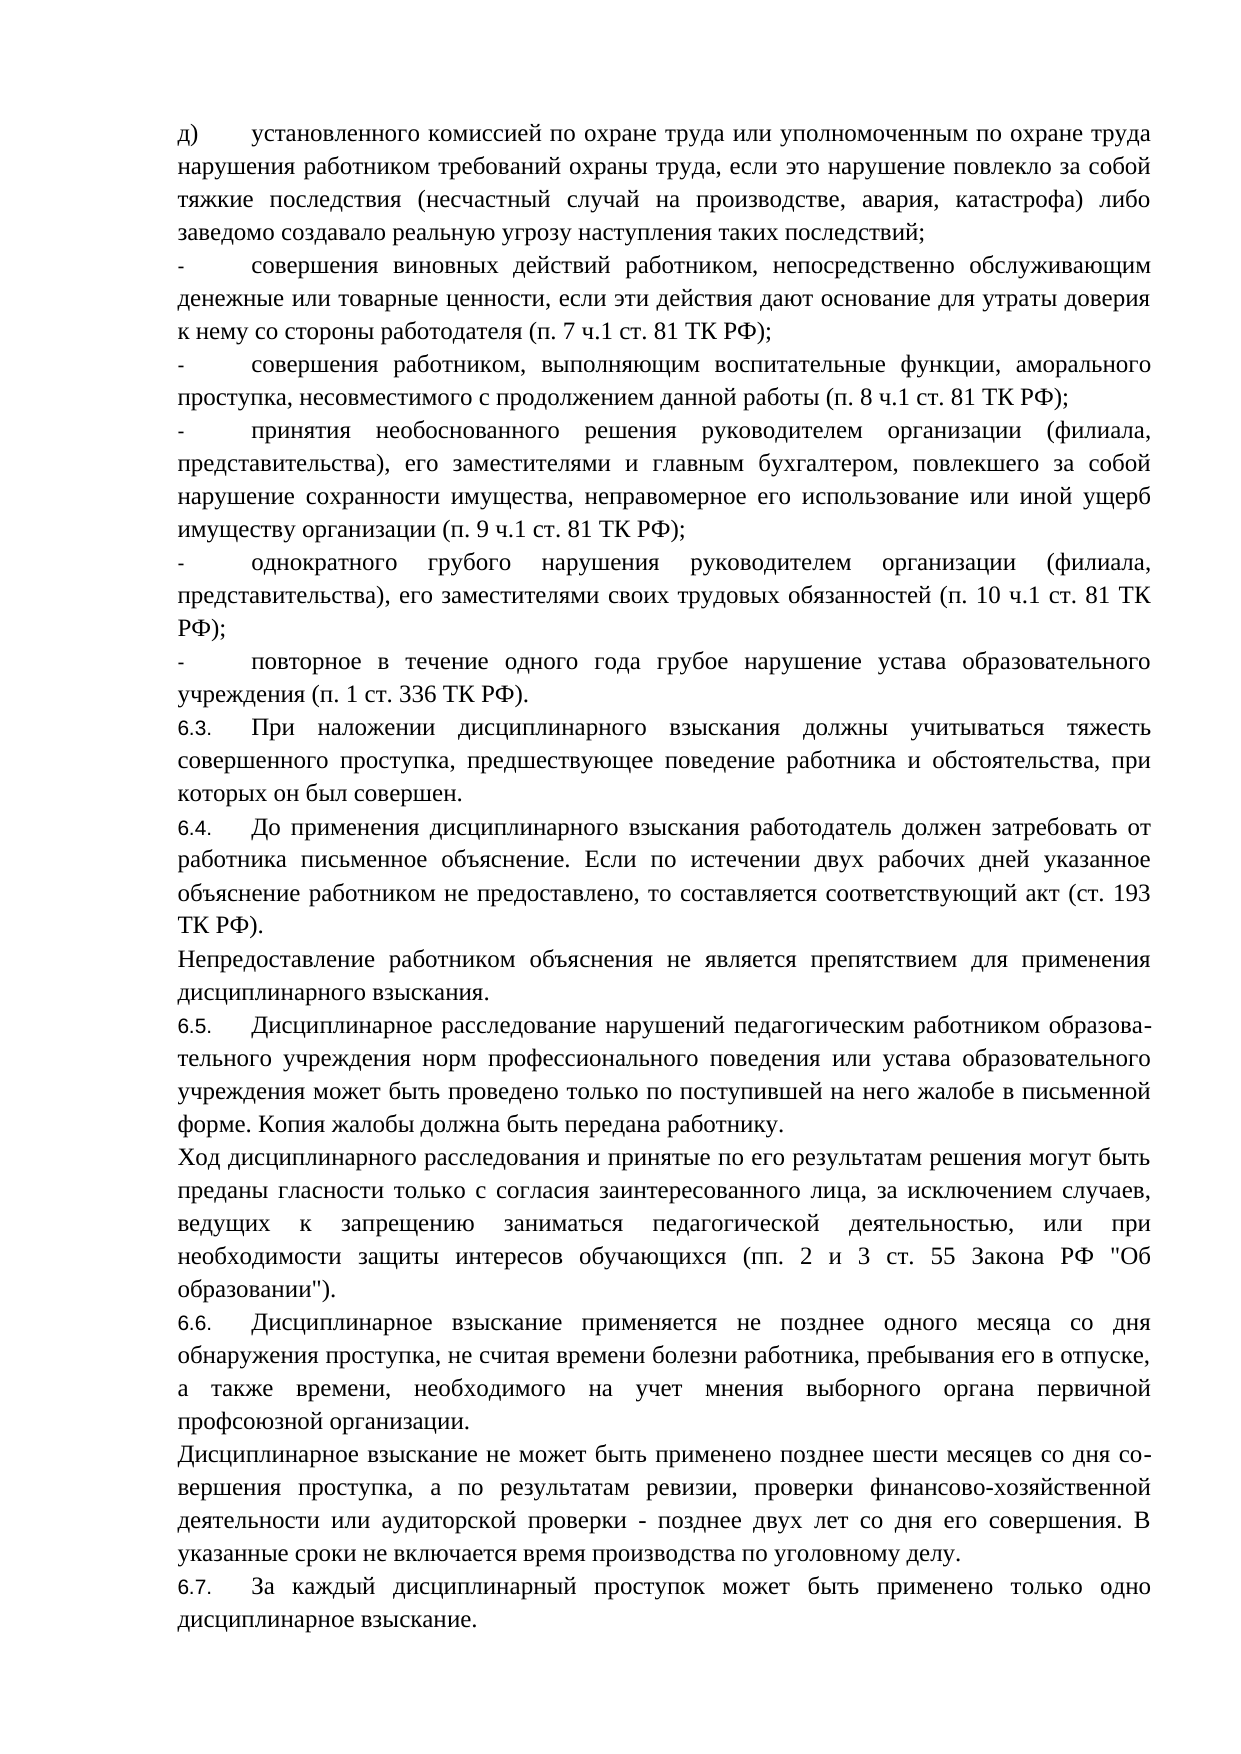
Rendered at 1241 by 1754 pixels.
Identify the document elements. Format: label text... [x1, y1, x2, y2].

list совершения виновных действий работником, непосредственно обслуживающим денежные или товарные ценности, если эти действия дают основание для утраты доверия к нему со стороны работодателя (п. 7 ч.1 ст. 81 ТК РФ); [177, 250, 1152, 345]
list принятия необоснованного решения руководителем организации (филиала, представительства), его заместителями и главным бухгалтером, повлекшего за собой нарушение сохранности имущества, неправомерное его использование или иной ущерб имуществу организации (п. 9 ч.1 ст. 81 ТК РФ); [177, 415, 1152, 543]
text Непредоставление работником объяснения не является препятствием для применения дисциплинарного взыскания. [177, 944, 1152, 1005]
text д) установленного комиссией по охране труда или уполномоченным по охране труда нарушения работником требований охраны труда, если это нарушение повлекло за собой тяжкие последствия (несчастный случай на производстве, авария, катастрофа) либо заведомо создавало реальную угрозу наступления таких последствий; [177, 118, 1152, 246]
list До применения дисциплинарного взыскания работодатель должен затребовать от работника письменное объяснение. Если по истечении двух рабочих дней указанное объяснение работником не предоставлено, то составляется соответствующий акт (ст. 193 ТК РФ). [177, 812, 1152, 939]
list однократного грубого нарушения руководителем организации (филиала, представительства), его заместителями своих трудовых обязанностей (п. 10 ч.1 ст. 81 ТК РФ); [177, 547, 1152, 642]
list Дисциплинарное взыскание применяется не позднее одного месяца со дня обнаружения проступка, не считая времени болезни работника, пребывания его в отпуске, а также времени, необходимого на учет мнения выборного органа первичной профсоюзной организации. [177, 1307, 1152, 1435]
list Дисциплинарное расследование нарушений педагогическим работником образовательного учреждения норм профессионального поведения или устава образовательного учреждения может быть проведено только по поступившей на него жалобе в письменной форме. Копия жалобы должна быть передана работнику. [177, 1010, 1152, 1137]
text Ход дисциплинарного расследования и принятые по его результатам решения могут быть преданы гласности только с согласия заинтересованного лица, за исключением случаев, ведущих к запрещению заниматься педагогической деятельностью, или при необходимости защиты интересов обучающихся (пп. 2 и 3 ст. 55 Закона РФ "Об образовании"). [177, 1142, 1152, 1303]
list За каждый дисциплинарный проступок может быть применено только одно дисциплинарное взыскание. [177, 1571, 1152, 1633]
list совершения работником, выполняющим воспитательные функции, аморального проступка, несовместимого с продолжением данной работы (п. 8 ч.1 ст. 81 ТК РФ); [177, 349, 1152, 411]
list При наложении дисциплинарного взыскания должны учитываться тяжесть совершенного проступка, предшествующее поведение работника и обстоятельства, при которых он был совершен. [177, 712, 1152, 807]
text Дисциплинарное взыскание не может быть применено позднее шести месяцев со дня совершения проступка, а по результатам ревизии, проверки финансово-хозяйственной деятельности или аудиторской проверки - позднее двух лет со дня его совершения. В указанные сроки не включается время производства по уголовному делу. [177, 1439, 1152, 1567]
list повторное в течение одного года грубое нарушение устава образовательного учреждения (п. 1 ст. 336 ТК РФ). [177, 646, 1152, 708]
